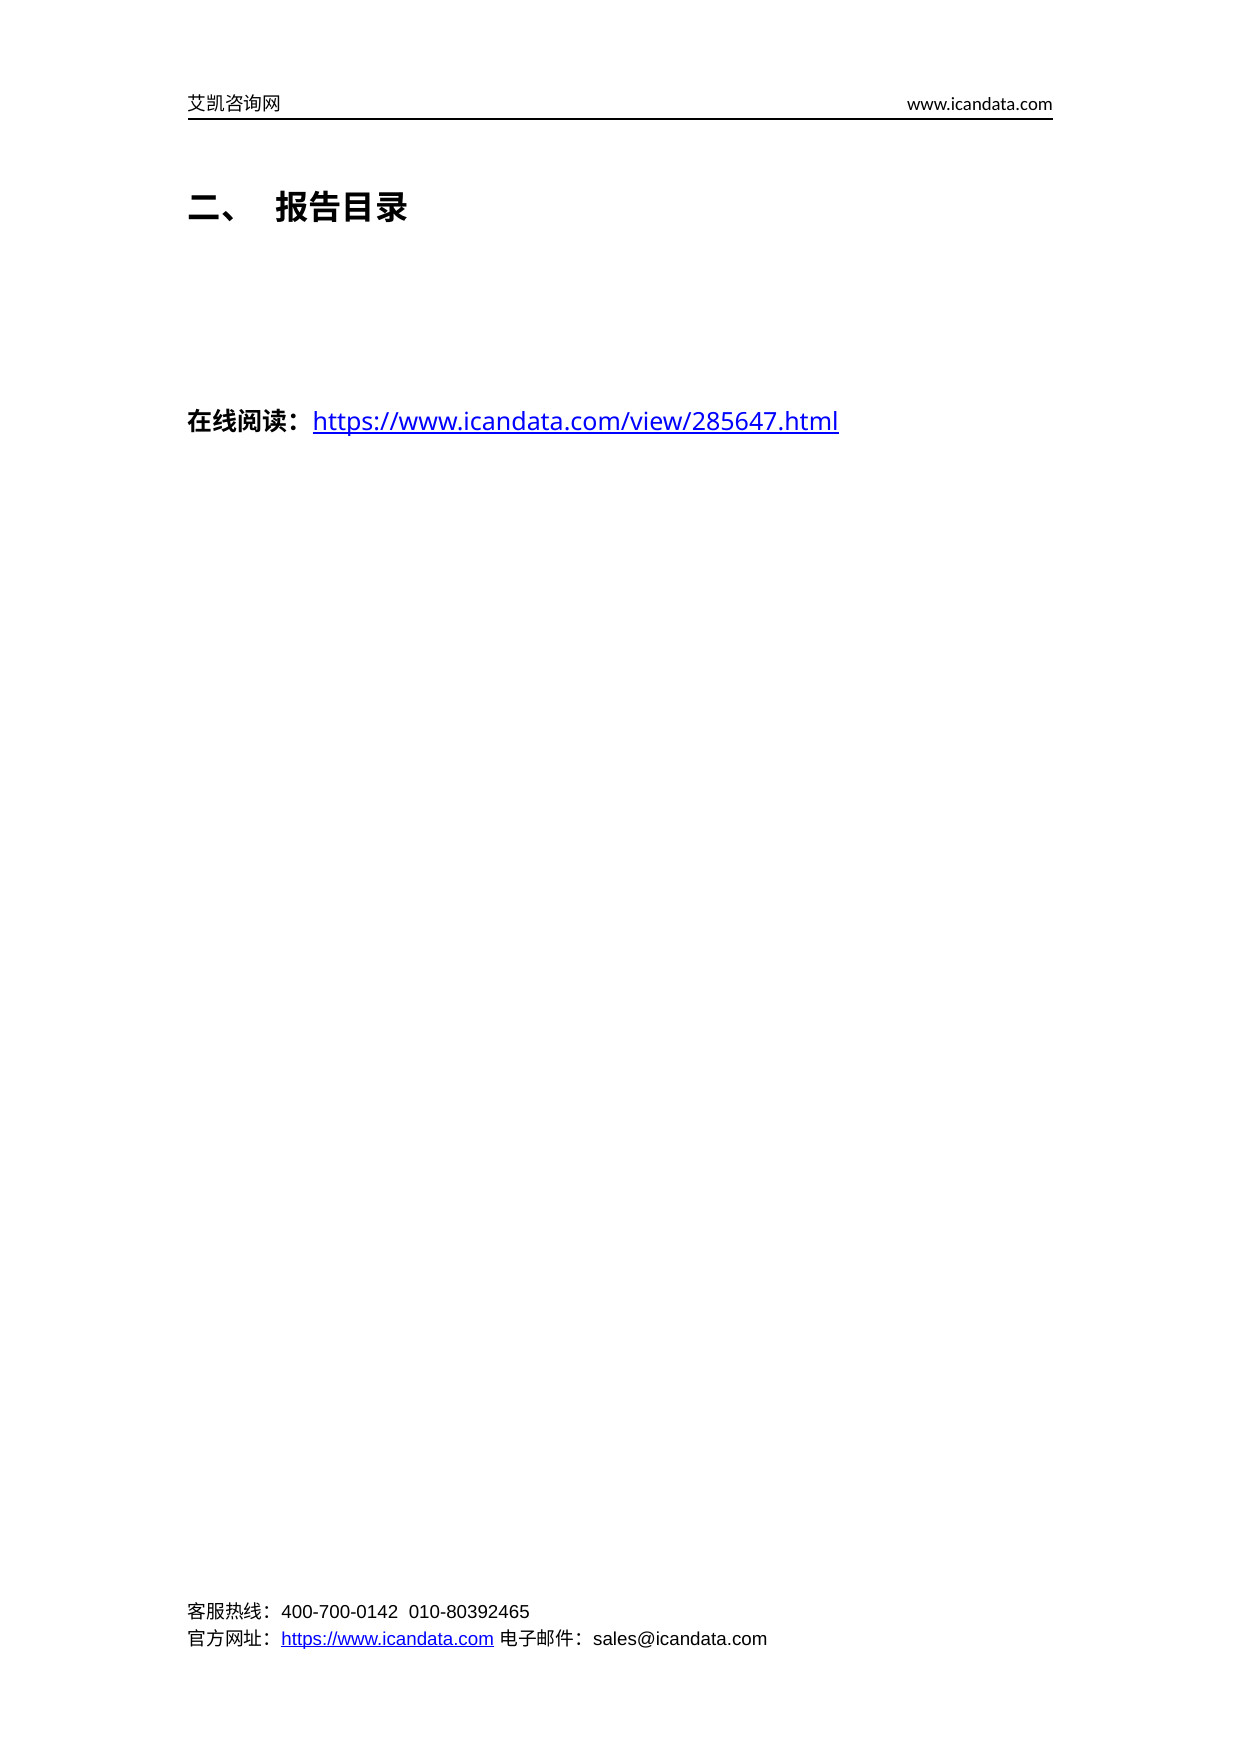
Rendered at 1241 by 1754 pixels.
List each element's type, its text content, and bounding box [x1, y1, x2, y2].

subtitle 报告目录 [187, 172, 1053, 237]
text 在线阅读：https://www.icandata.com/view/285647.html [187, 387, 1053, 452]
